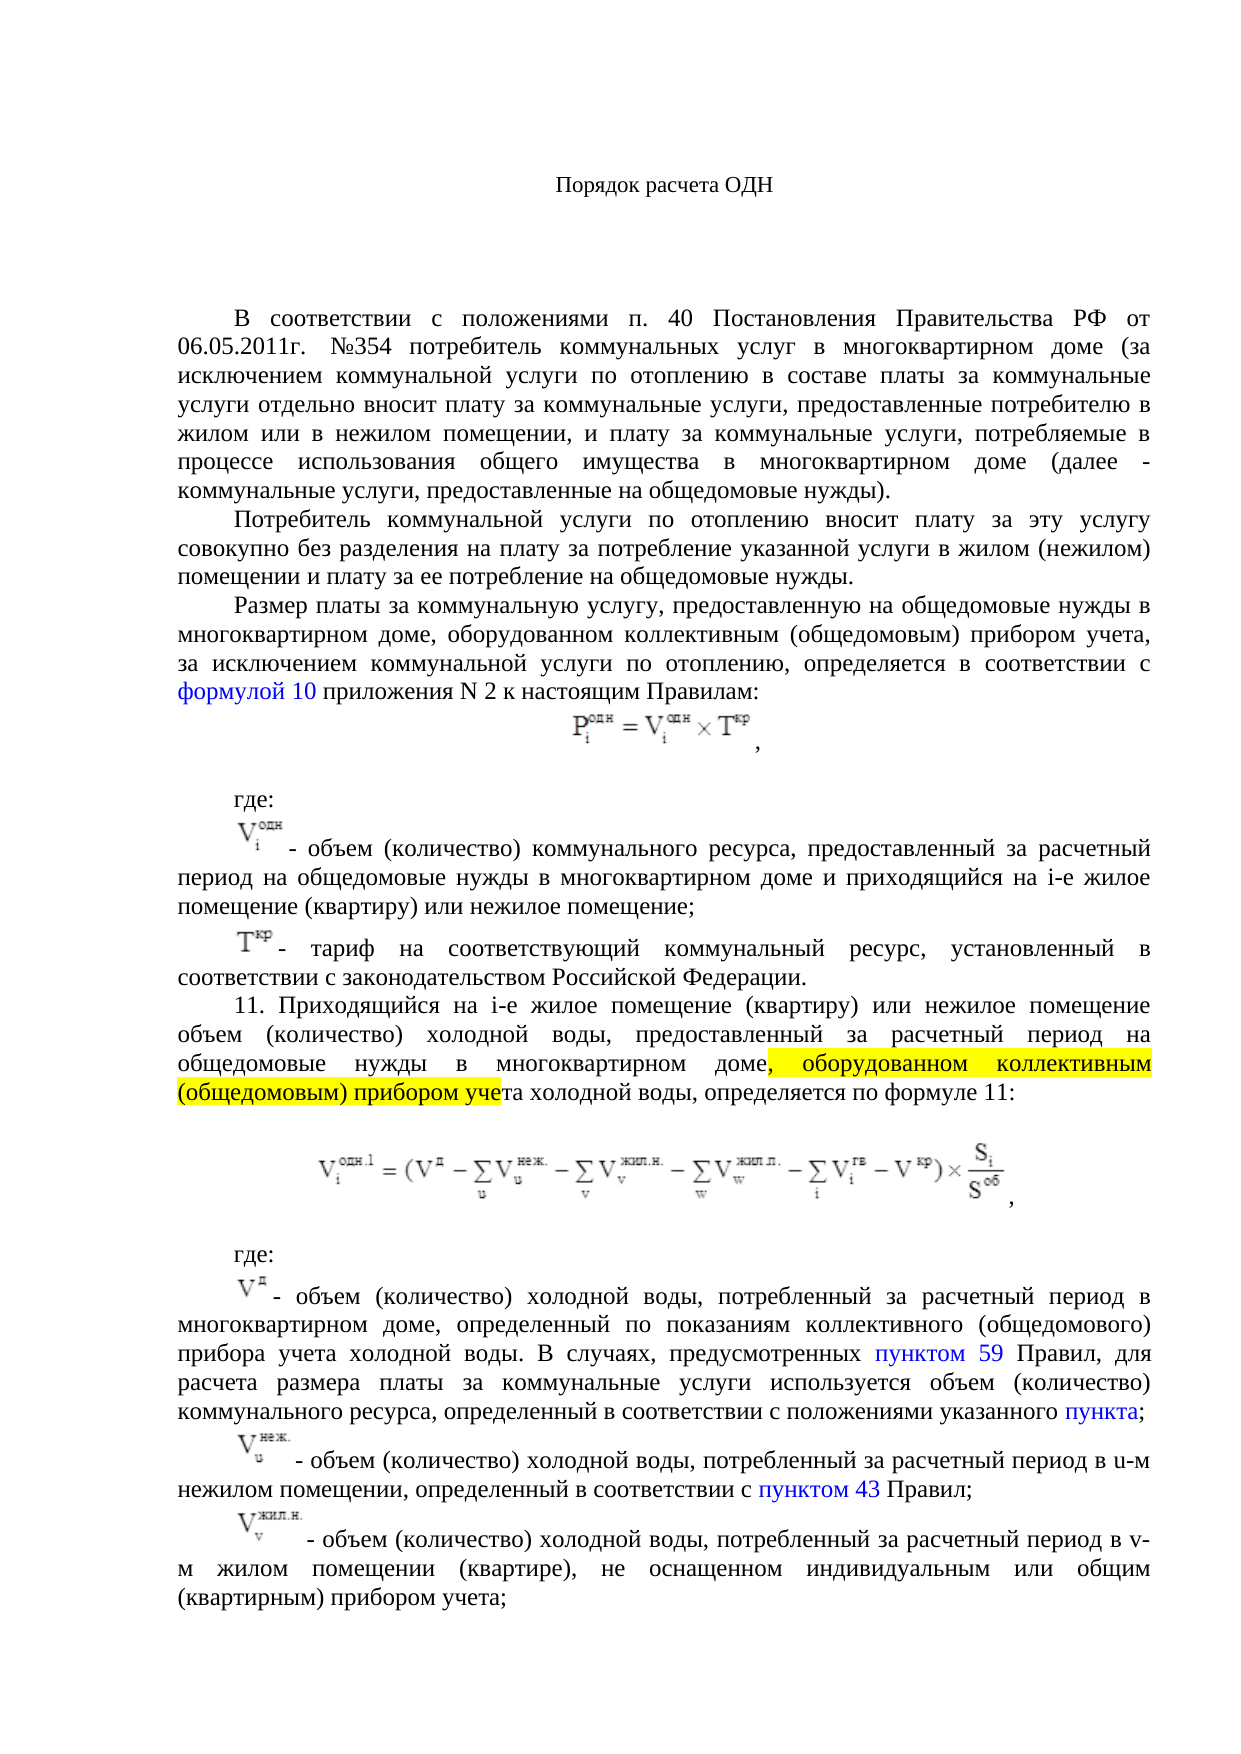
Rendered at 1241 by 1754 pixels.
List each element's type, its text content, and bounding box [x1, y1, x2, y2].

picture [233, 1267, 273, 1304]
text - объем (количество) холодной воды, потребленный за расчетный период в многоквартирном доме, определенный по показаниям коллективного (общедомового) прибора учета холодной воды. В случаях, предусмотренных пунктом 59 Правил, для расчета размера платы за коммунальные услуги используется объем (количество) коммунального ресурса, определенный в соответствии с положениями указанного пункта; [177, 1267, 1152, 1424]
picture [233, 1503, 307, 1548]
text Размер платы за коммунальную услугу, предоставленную на общедомовые нужды в многоквартирном доме, оборудованном коллективным (общедомовым) прибором учета, за исключением коммунальной услуги по отоплению, определяется в соответствии с формулой 10 приложения N 2 к настоящим Правилам: [177, 590, 1152, 705]
picture [233, 919, 278, 957]
text - объем (количество) холодной воды, потребленный за расчетный период в v-м жилом помещении (квартире), не оснащенном индивидуальным или общим (квартирным) прибором учета; [177, 1503, 1152, 1610]
picture [233, 1424, 295, 1469]
text , [177, 705, 1152, 755]
text В соответствии с положениями п. 40 Постановления Правительства РФ от 06.05.2011г. №354 потребитель коммунальных услуг в многоквартирном доме (за исключением коммунальной услуги по отоплению в составе платы за коммунальные услуги отдельно вносит плату за коммунальные услуги, предоставленные потребителю в жилом или в нежилом помещении, и плату за коммунальные услуги, потребляемые в процессе использования общего имущества в многоквартирном доме (далее - коммунальные услуги, предоставленные на общедомовые нужды). [177, 303, 1152, 504]
text - объем (количество) коммунального ресурса, предоставленный за расчетный период на общедомовые нужды в многоквартирном доме и приходящийся на i-е жилое помещение (квартиру) или нежилое помещение; [177, 812, 1152, 920]
picture [233, 812, 289, 857]
text - объем (количество) холодной воды, потребленный за расчетный период в u-м нежилом помещении, определенный в соответствии с пунктом 43 Правил; [177, 1424, 1152, 1503]
picture [314, 1134, 1009, 1205]
text Порядок расчета ОДН [177, 171, 1152, 197]
picture [568, 705, 755, 750]
text 11. Приходящийся на i-е жилое помещение (квартиру) или нежилое помещение объем (количество) холодной воды, предоставленный за расчетный период на общедомовые нужды в многоквартирном доме, оборудованном коллективным (общедомовым) прибором учета холодной воды, определяется по формуле 11: [177, 990, 1152, 1105]
text где: [177, 784, 1152, 812]
text где: [177, 1239, 1152, 1267]
text - тариф на соответствующий коммунальный ресурс, установленный в соответствии с законодательством Российской Федерации. [177, 920, 1152, 990]
text Потребитель коммунальной услуги по отоплению вносит плату за эту услугу совокупно без разделения на плату за потребление указанной услуги в жилом (нежилом) помещении и плату за ее потребление на общедомовые нужды. [177, 504, 1152, 590]
